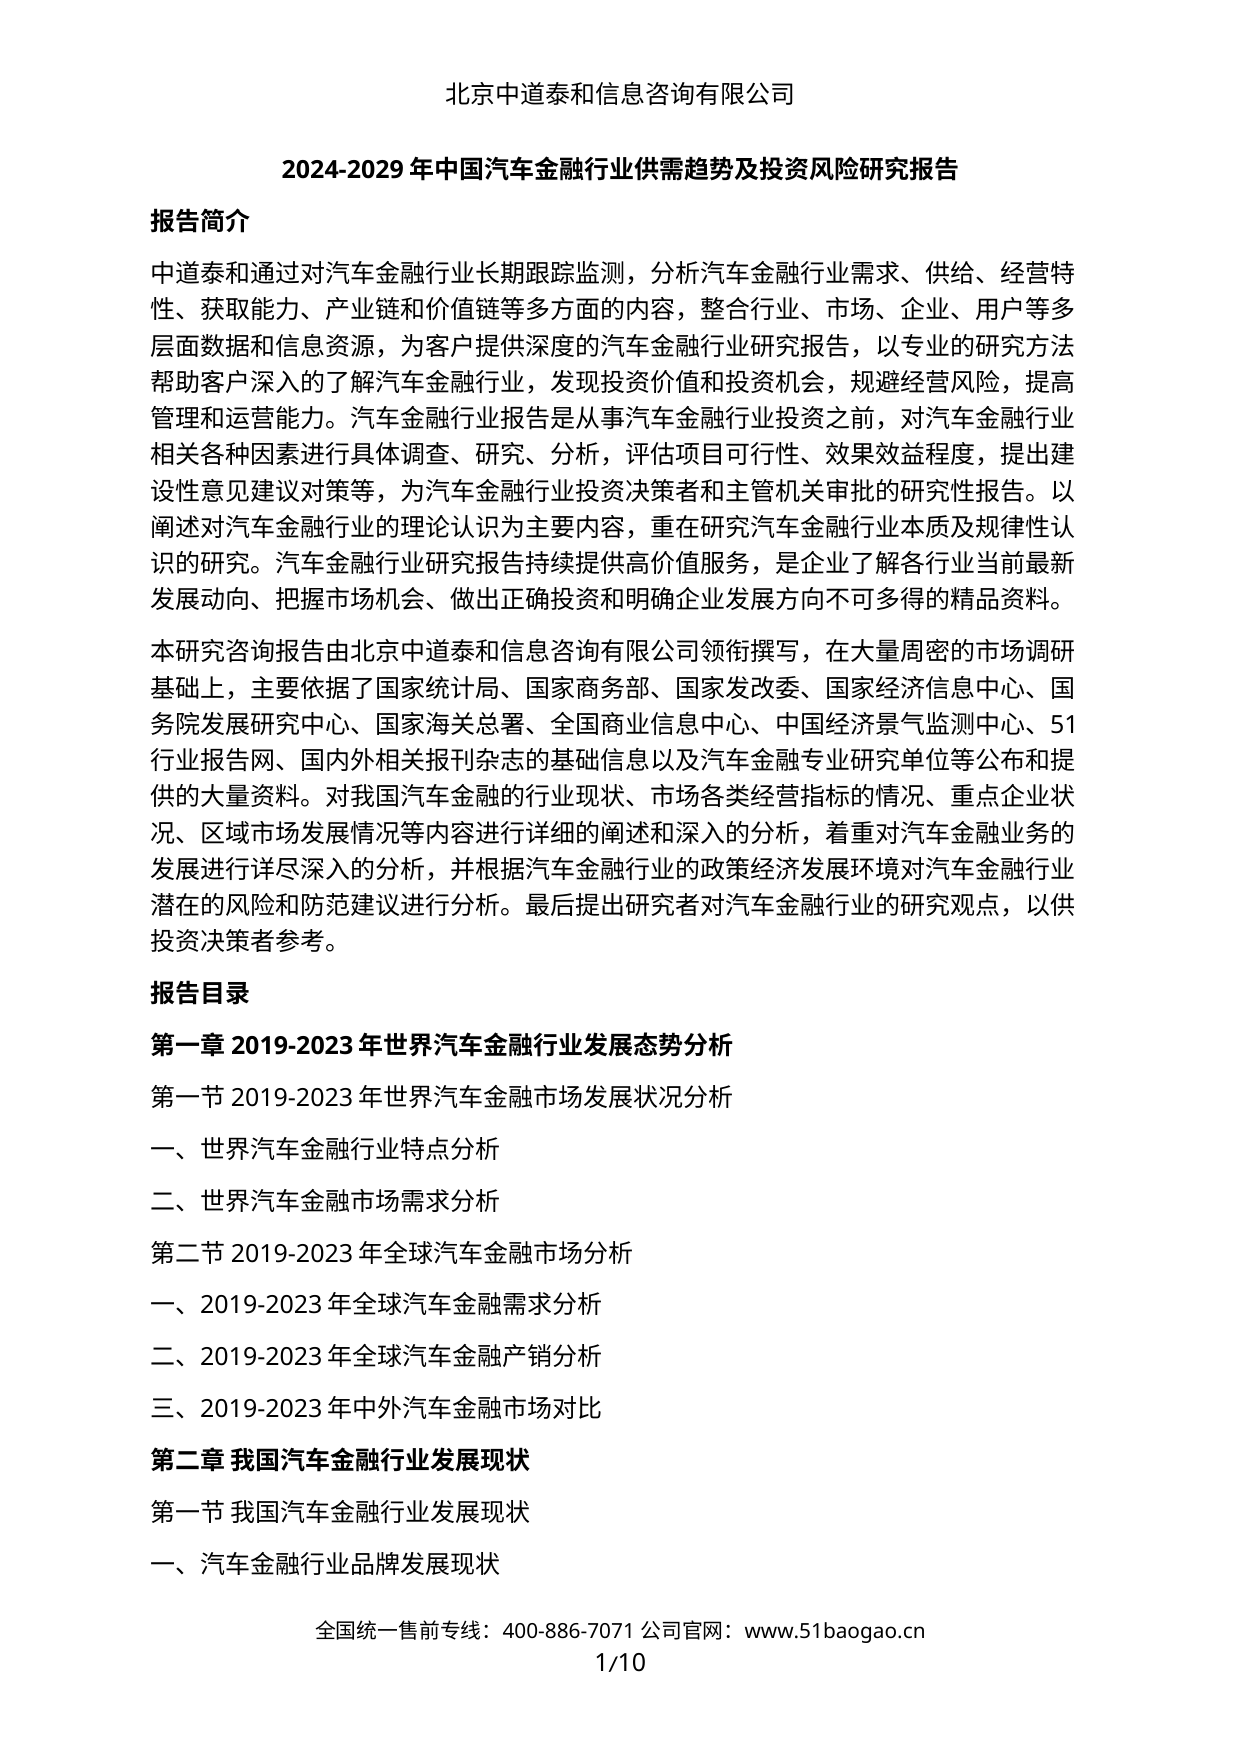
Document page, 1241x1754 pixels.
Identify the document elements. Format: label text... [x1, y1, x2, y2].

text 第一章 2019-2023年世界汽车金融行业发展态势分析 [150, 1026, 1090, 1062]
text 一、2019-2023年全球汽车金融需求分析 [150, 1285, 1090, 1321]
text 三、2019-2023年中外汽车金融市场对比 [150, 1389, 1090, 1425]
text 一、世界汽车金融行业特点分析 [150, 1129, 1090, 1166]
text 一、汽车金融行业品牌发展现状 [150, 1544, 1090, 1581]
text 2024-2029年中国汽车金融行业供需趋势及投资风险研究报告 [150, 150, 1090, 186]
text 报告目录 [150, 974, 1090, 1010]
text 第一节 我国汽车金融行业发展现状 [150, 1492, 1090, 1529]
text 第一节 2019-2023年世界汽车金融市场发展状况分析 [150, 1077, 1090, 1114]
text 第二章 我国汽车金融行业发展现状 [150, 1441, 1090, 1477]
text 第二节 2019-2023年全球汽车金融市场分析 [150, 1233, 1090, 1269]
text 二、世界汽车金融市场需求分析 [150, 1181, 1090, 1217]
text 报告简介 [150, 202, 1090, 238]
text 本研究咨询报告由北京中道泰和信息咨询有限公司领衔撰写，在大量周密的市场调研基础上，主要依据了国家统计局、国家商务部、国家发改委、国家经济信息中心、国务院发展研究中心、国家海关总署、全国商业信息中心、中国经济景气监测中心、51行业报告网、国内外相关报刊杂志的基础信息以及汽车金融专业研究单位等公布和提供的大量资料。对我国汽车金融的行业现状、市场各类经营指标的情况、重点企业状况、区域市场发展情况等内容进行详细的阐述和深入的分析，着重对汽车金融业务的发展进行详尽深入的分析，并根据汽车金融行业的政策经济发展环境对汽车金融行业潜在的风险和防范建议进行分析。最后提出研究者对汽车金融行业的研究观点，以供投资决策者参考。 [150, 632, 1090, 958]
text 中道泰和通过对汽车金融行业长期跟踪监测，分析汽车金融行业需求、供给、经营特性、获取能力、产业链和价值链等多方面的内容，整合行业、市场、企业、用户等多层面数据和信息资源，为客户提供深度的汽车金融行业研究报告，以专业的研究方法帮助客户深入的了解汽车金融行业，发现投资价值和投资机会，规避经营风险，提高管理和运营能力。汽车金融行业报告是从事汽车金融行业投资之前，对汽车金融行业相关各种因素进行具体调查、研究、分析，评估项目可行性、效果效益程度，提出建设性意见建议对策等，为汽车金融行业投资决策者和主管机关审批的研究性报告。以阐述对汽车金融行业的理论认识为主要内容，重在研究汽车金融行业本质及规律性认识的研究。汽车金融行业研究报告持续提供高价值服务，是企业了解各行业当前最新发展动向、把握市场机会、做出正确投资和明确企业发展方向不可多得的精品资料。 [150, 254, 1090, 616]
text 二、2019-2023年全球汽车金融产销分析 [150, 1337, 1090, 1373]
